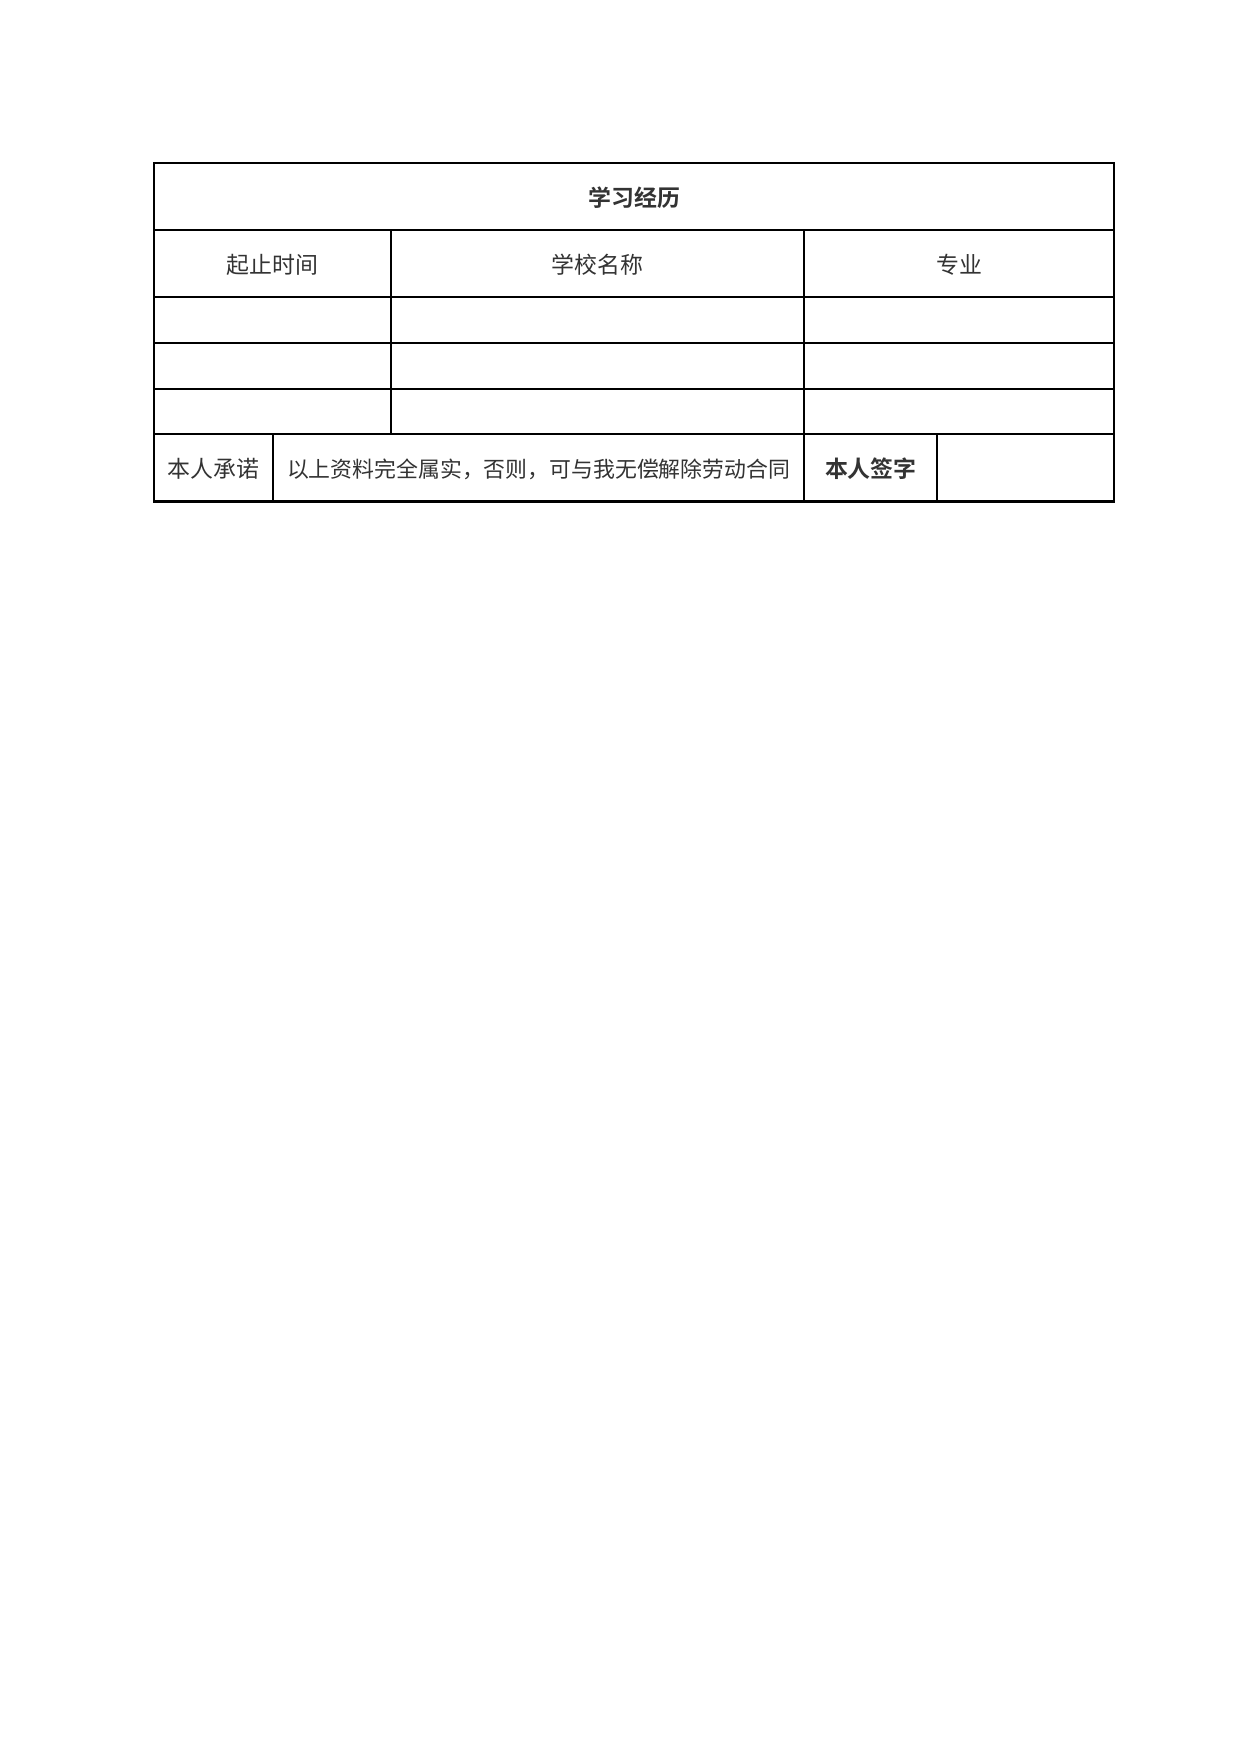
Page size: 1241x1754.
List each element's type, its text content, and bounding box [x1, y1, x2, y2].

table_cell [392, 390, 803, 433]
table_cell [805, 344, 1113, 388]
table_cell 本人承诺 [155, 435, 272, 500]
table_cell 学校名称 [392, 231, 803, 296]
table_cell [392, 344, 803, 388]
table_cell [805, 298, 1113, 342]
table_cell [938, 435, 1113, 500]
table_cell 本人签字 [805, 435, 936, 500]
table_cell 专业 [805, 231, 1113, 296]
table_cell [392, 298, 803, 342]
table_cell 以上资料完全属实，否则，可与我无偿解除劳动合同 [274, 435, 803, 500]
table_cell 起止时间 [155, 231, 390, 296]
table_cell 学习经历 [155, 164, 1113, 229]
table_cell [805, 390, 1113, 433]
table_cell [155, 298, 390, 342]
table_cell [155, 344, 390, 388]
table_cell [155, 390, 390, 433]
